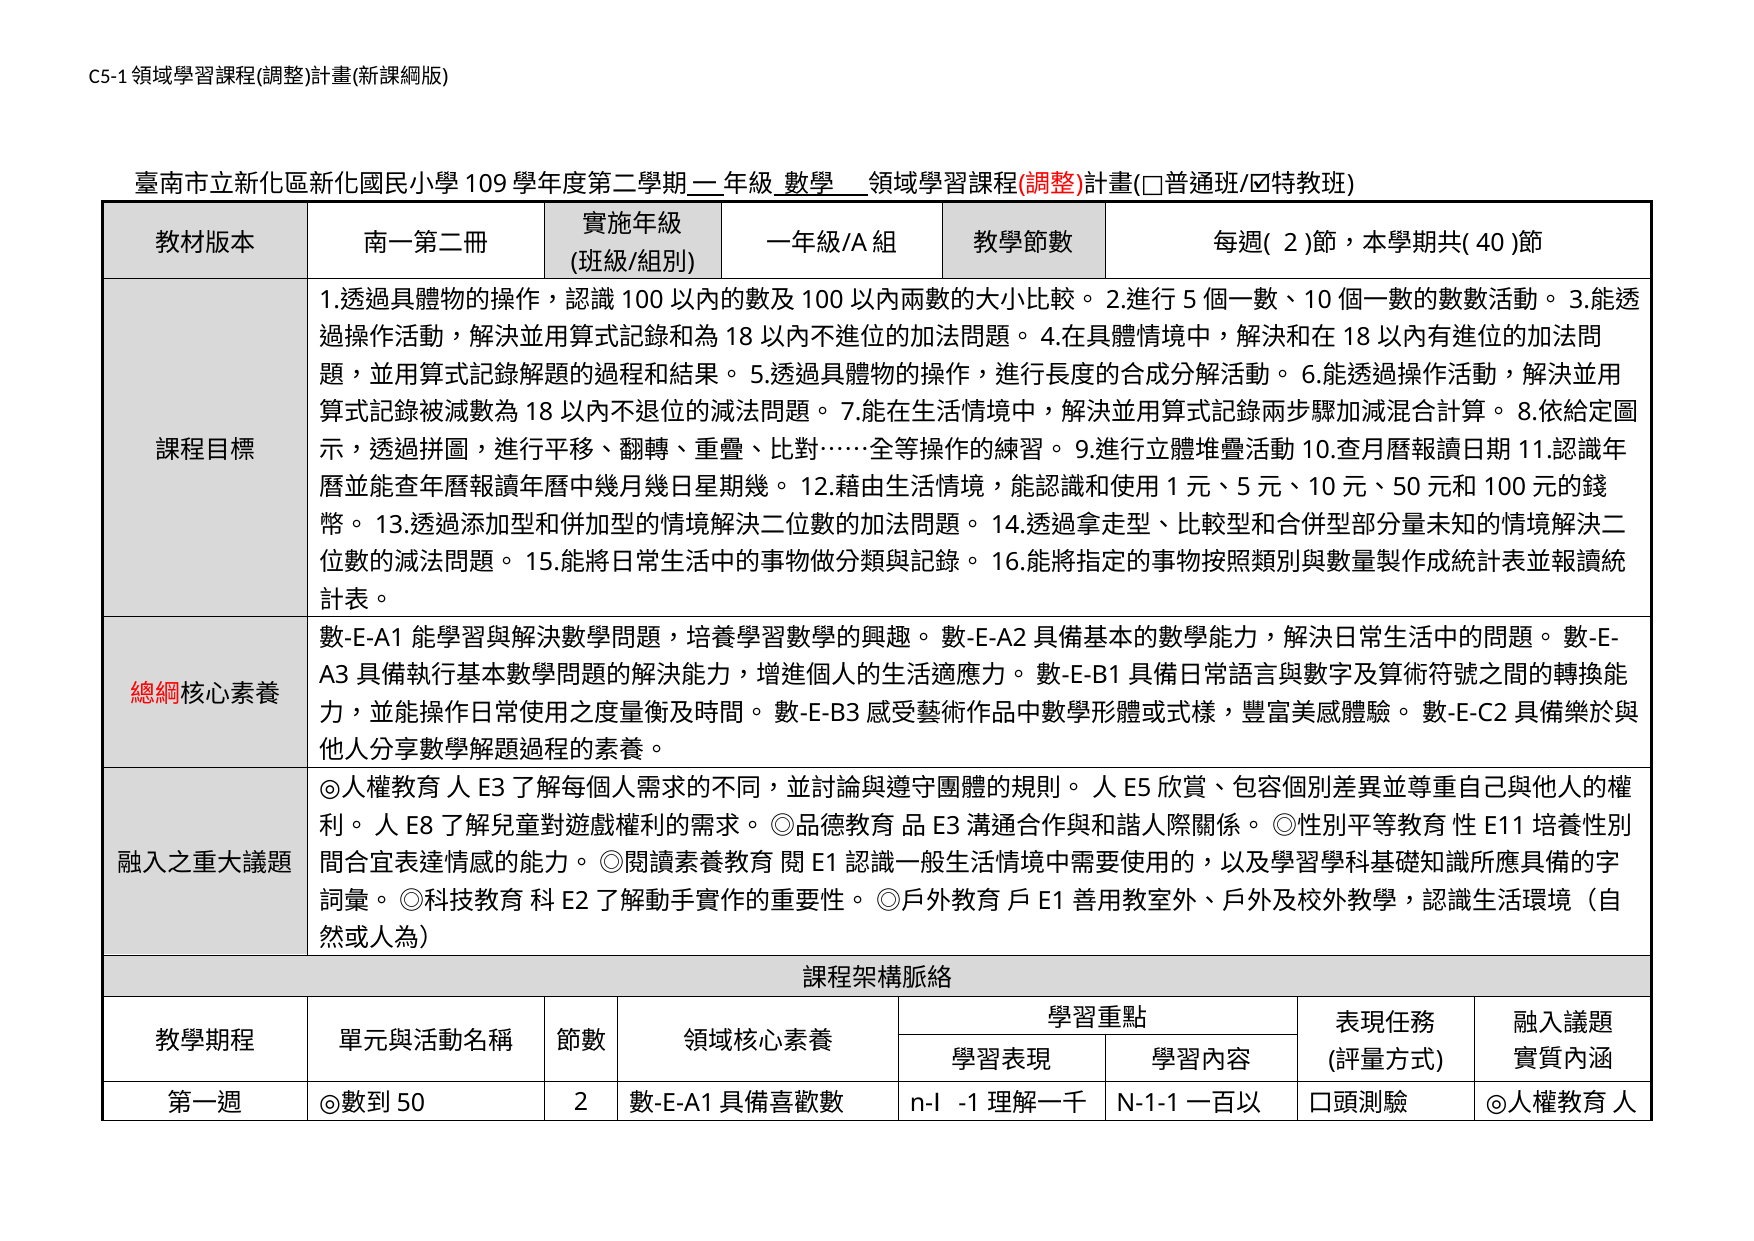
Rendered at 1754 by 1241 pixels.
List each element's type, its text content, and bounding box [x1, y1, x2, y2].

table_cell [899, 1082, 1105, 1119]
table_header 每週( 2 )節，本學期共( 40 )節 [1106, 203, 1650, 278]
table_cell 課程目標 [104, 279, 307, 616]
table_cell 學習重點 [899, 997, 1297, 1034]
table_cell 學習內容 [1106, 1035, 1297, 1081]
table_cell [1475, 1082, 1650, 1119]
table_cell 總綱核心素養 [104, 617, 307, 766]
table_cell 節數 [545, 997, 617, 1081]
table_cell 教學期程 [104, 997, 307, 1081]
table_header 一年級/A組 [722, 203, 942, 278]
table_cell 數-E-A1 能學習與解決數學問題，培養學習數學的興趣。 數-E-A2 具備基本的數學能力，解決日常生活中的問題。 數-E-A3 具備執行基本數學問題的解決能力，增進個人的生活適應力。 數-E-B1 具備日常語言與數字及算術符號之間的轉換能力，並能操作日常使用之度量衡及時間。 數-E-B3 感受藝術作品中數學形體或式樣，豐富美感體驗。 數-E-C2 具備樂於與他人分享數學解題過程的素養。 [308, 617, 1650, 766]
table_header 教學節數 [943, 203, 1105, 278]
table_cell 融入之重大議題 [104, 768, 307, 954]
table_cell 學習表現 [899, 1035, 1105, 1081]
table_header 教材版本 [104, 203, 307, 278]
table_cell ◎數到 50 [308, 1082, 544, 1119]
table_cell 第一週 [104, 1082, 307, 1119]
table_cell 課程架構脈絡 [104, 956, 1650, 996]
table_cell 2 [545, 1082, 617, 1119]
text 臺南市立新化區新化國民小學109學年度第二學期 一 年級 數學 領域學習課程(調整)計畫(□普通班/特教班) [89, 163, 1665, 200]
table_cell 表現任務 (評量方式) [1298, 997, 1474, 1081]
table_cell 領域核心素養 [618, 997, 898, 1081]
table_cell 融入議題 實質內涵 [1475, 997, 1650, 1081]
table_cell 單元與活動名稱 [308, 997, 544, 1081]
table_cell ◎人權教育 人 E3 了解每個人需求的不同，並討論與遵守團體的規則。 人 E5 欣賞、包容個別差異並尊重自己與他人的權利。 人 E8 了解兒童對遊戲權利的需求。 ◎品德教育 品 E3 溝通合作與和諧人際關係。 ◎性別平等教育 性 E11 培養性別間合宜表達情感的能力。 ◎閱讀素養教育 閱 E1 認識一般生活情境中需要使用的，以及學習學科基礎知識所應具備的字詞彙。 ◎科技教育 科 E2 了解動手實作的重要性。 ◎戶外教育 戶 E1 善用教室外、戶外及校外教學，認識生活環境（自然或人為） [308, 768, 1650, 954]
table_header 實施年級 (班級/組別) [545, 203, 721, 278]
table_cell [1106, 1082, 1297, 1119]
table_header 南一第二冊 [308, 203, 544, 278]
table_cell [618, 1082, 898, 1119]
table_cell 口頭測驗 實作評量 紙筆測驗 [1298, 1082, 1474, 1119]
table_cell 1.透過具體物的操作，認識 100 以內的數及 100 以內兩數的大小比較。 2.進行 5 個一數、10 個一數的數數活動。 3.能透過操作活動，解決並用算式記錄和為 18 以內不進位的加法問題。 4.在具體情境中，解決和在 18 以內有進位的加法問題，並用算式記錄解題的過程和結果。 5.透過具體物的操作，進行長度的合成分解活動。 6.能透過操作活動，解決並用算式記錄被減數為 18 以內不退位的減法問題。 7.能在生活情境中，解決並用算式記錄兩步驟加減混合計算。 8.依給定圖示，透過拼圖，進行平移、翻轉、重疊、比對……全等操作的練習。 9.進行立體堆疊活動 10.查月曆報讀日期 11.認識年曆並能查年曆報讀年曆中幾月幾日星期幾。 12.藉由生活情境，能認識和使用 1 元、5 元、10 元、50 元和 100 元的錢幣。 13.透過添加型和併加型的情境解決二位數的加法問題。 14.透過拿走型、比較型和合併型部分量未知的情境解決二位數的減法問題。 15.能將日常生活中的事物做分類與記錄。 16.能將指定的事物按照類別與數量製作成統計表並報讀統計表。 [308, 279, 1650, 616]
